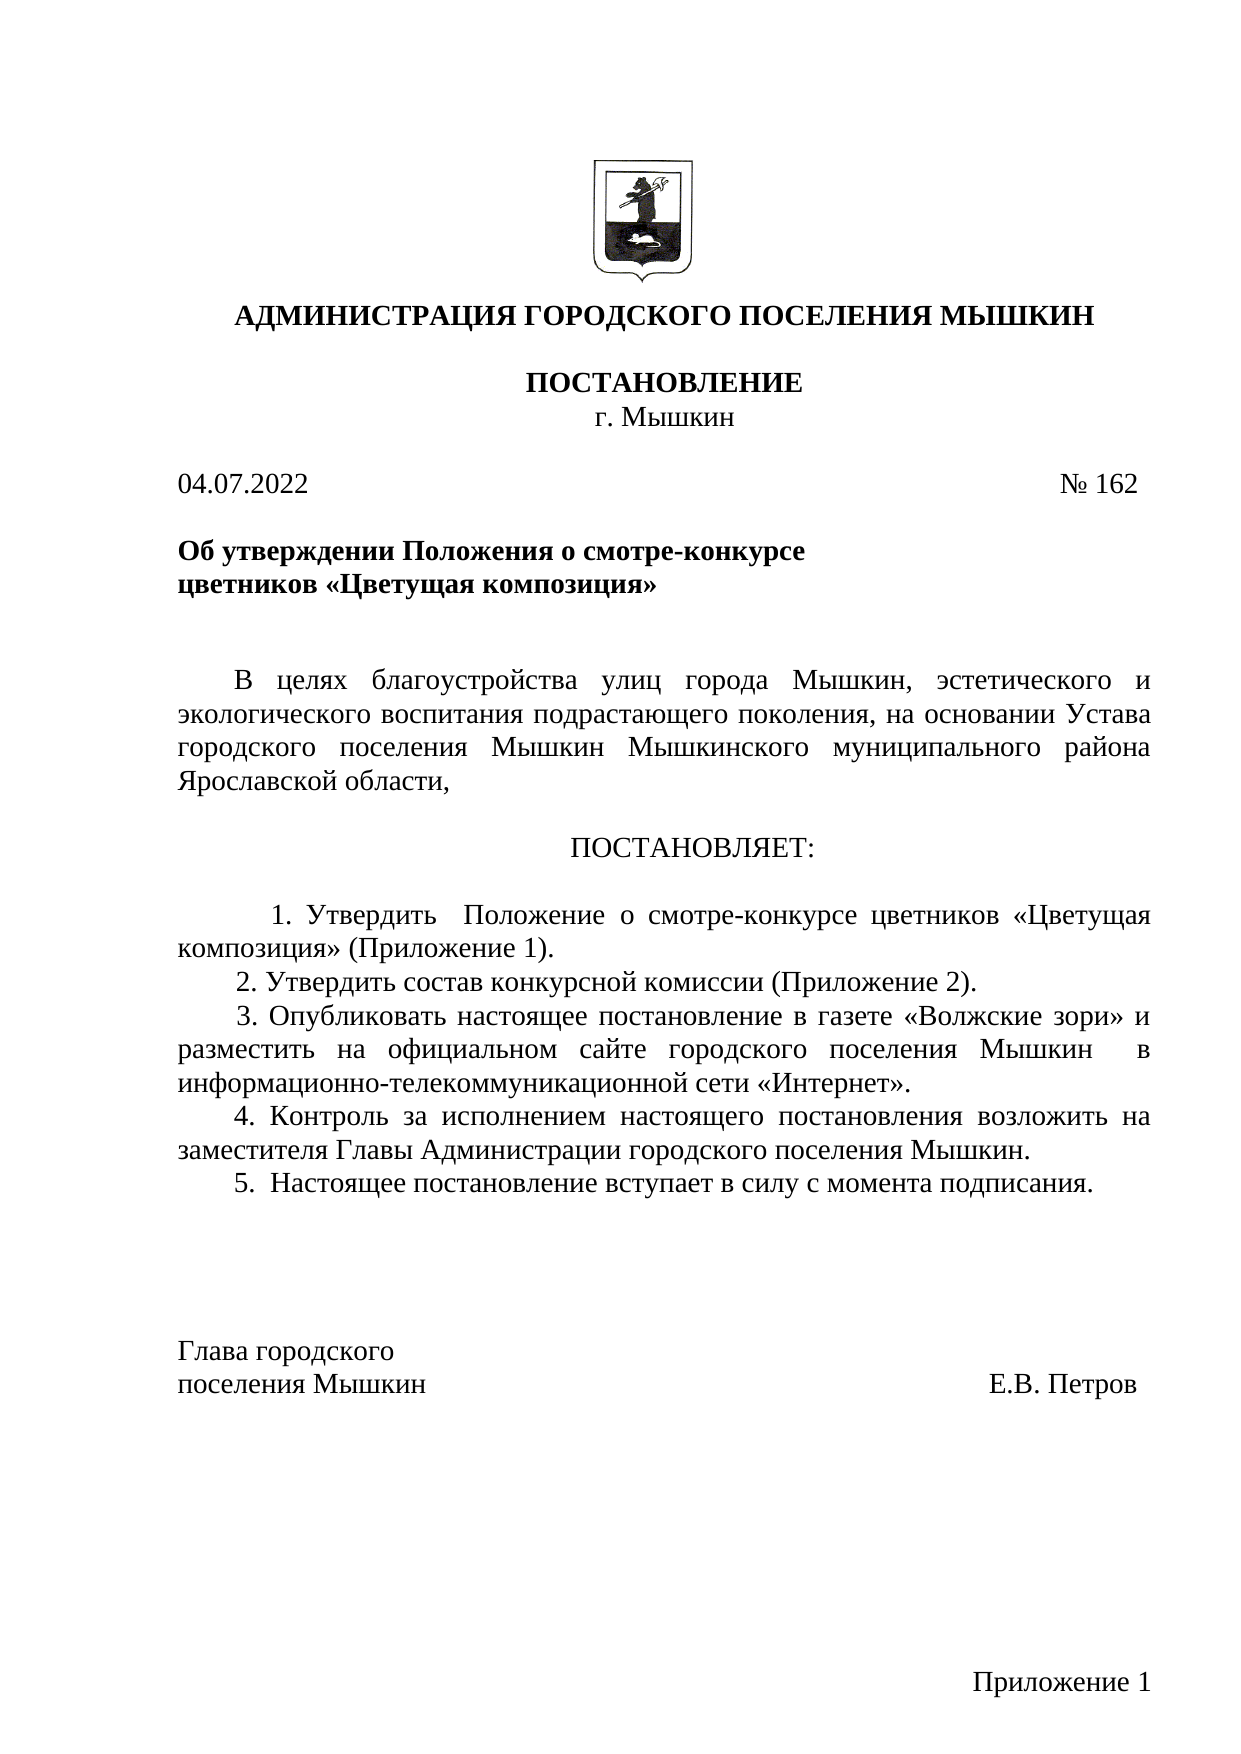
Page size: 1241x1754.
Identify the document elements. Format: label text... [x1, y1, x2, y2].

text ПОСТАНОВЛЯЕТ: [177, 830, 1152, 863]
picture [582, 118, 703, 284]
text г. Мышкин [177, 399, 1152, 432]
text 4. Контроль за исполнением настоящего постановления возложить на заместителя Главы Администрации городского поселения Мышкин. [177, 1098, 1152, 1165]
text ПОСТАНОВЛЕНИЕ [177, 365, 1152, 399]
text АДМИНИСТРАЦИЯ ГОРОДСКОГО ПОСЕЛЕНИЯ МЫШКИН [177, 298, 1152, 332]
text 1. Утвердить Положение о смотре-конкурсе цветников «Цветущая композиция» (Приложение 1). [177, 897, 1152, 964]
text Глава городского [177, 1333, 1152, 1367]
text поселения Мышкин Е.В. Петров [177, 1367, 1152, 1400]
text 04.07.2022 № 162 [177, 466, 1152, 499]
text 2. Утвердить состав конкурсной комиссии (Приложение 2). [177, 964, 1152, 998]
text Об утверждении Положения о смотре-конкурсе [177, 533, 1152, 566]
text 5. Настоящее постановление вступает в силу с момента подписания. [177, 1165, 1152, 1199]
text В целях благоустройства улиц города Мышкин, эстетического и экологического воспитания подрастающего поколения, на основании Устава городского поселения Мышкин Мышкинского муниципального района Ярославской области, [177, 662, 1152, 796]
text 3. Опубликовать настоящее постановление в газете «Волжские зори» и разместить на официальном сайте городского поселения Мышкин в информационно-телекоммуникационной сети «Интернет». [177, 998, 1152, 1098]
text Приложение 1 [177, 1664, 1152, 1697]
text цветников «Цветущая композиция» [177, 566, 1152, 600]
